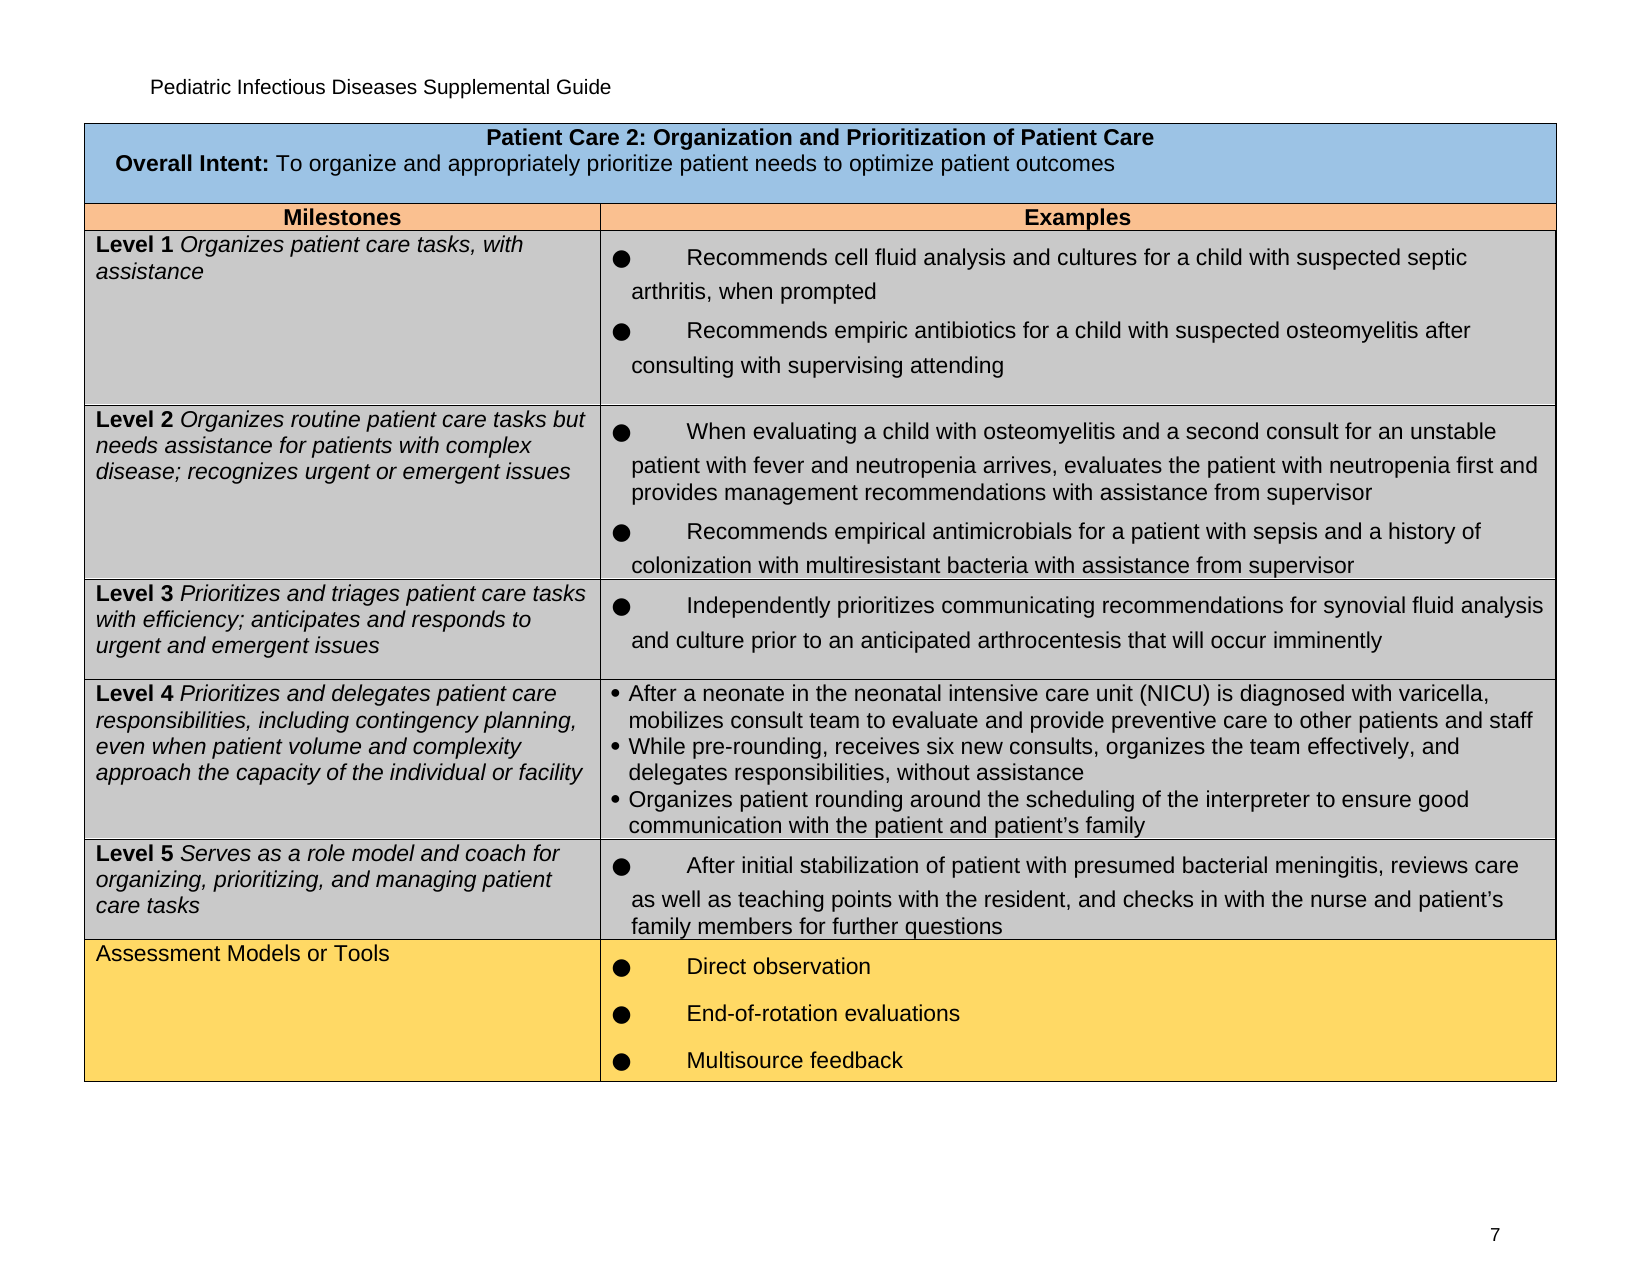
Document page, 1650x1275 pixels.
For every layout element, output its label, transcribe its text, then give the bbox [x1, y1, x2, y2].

table_cell Recommends cell fluid analysis and cultures for a child with suspected septic arthritis, when prompted Recommends empiric antibiotics for a child with suspected osteomyelitis after consulting with supervising attending [601, 231, 1555, 404]
table_cell Milestones [85, 204, 600, 230]
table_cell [601, 940, 1556, 1081]
table_cell Independently prioritizes communicating recommendations for synovial fluid analysis and culture prior to an anticipated arthrocentesis that will occur imminently [601, 580, 1555, 679]
table_cell After initial stabilization of patient with presumed bacterial meningitis, reviews care as well as teaching points with the resident, and checks in with the nurse and patient’s family members for further questions [601, 840, 1555, 939]
table_cell Examples [601, 204, 1556, 230]
table_cell Level 3 Prioritizes and triages patient care tasks with efficiency; anticipates and responds to urgent and emergent issues [85, 580, 600, 679]
table_cell After a neonate in the neonatal intensive care unit (NICU) is diagnosed with varicella, mobilizes consult team to evaluate and provide preventive care to other patients and staff While pre-rounding, receives six new consults, organizes the team effectively, and delegates responsibilities, without assistance Organizes patient rounding around the scheduling of the interpreter to ensure good communication with the patient and patient’s family [601, 680, 1555, 838]
table_cell Level 5 Serves as a role model and coach for organizing, prioritizing, and managing patient care tasks [85, 840, 600, 939]
table_cell Level 1 Organizes patient care tasks, with assistance [85, 231, 600, 404]
table_cell Level 4 Prioritizes and delegates patient care responsibilities, including contingency planning, even when patient volume and complexity approach the capacity of the individual or facility [85, 680, 600, 838]
table_header Patient Care 2: Organization and Prioritization of Patient Care Overall Intent: To organize and appropriately prioritize patient needs to optimize patient outcomes [85, 124, 1556, 203]
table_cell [85, 940, 600, 1081]
table_cell Level 2 Organizes routine patient care tasks but needs assistance for patients with complex disease; recognizes urgent or emergent issues [85, 406, 600, 578]
table_cell When evaluating a child with osteomyelitis and a second consult for an unstable patient with fever and neutropenia arrives, evaluates the patient with neutropenia first and provides management recommendations with assistance from supervisor Recommends empirical antimicrobials for a patient with sepsis and a history of colonization with multiresistant bacteria with assistance from supervisor [601, 406, 1555, 578]
